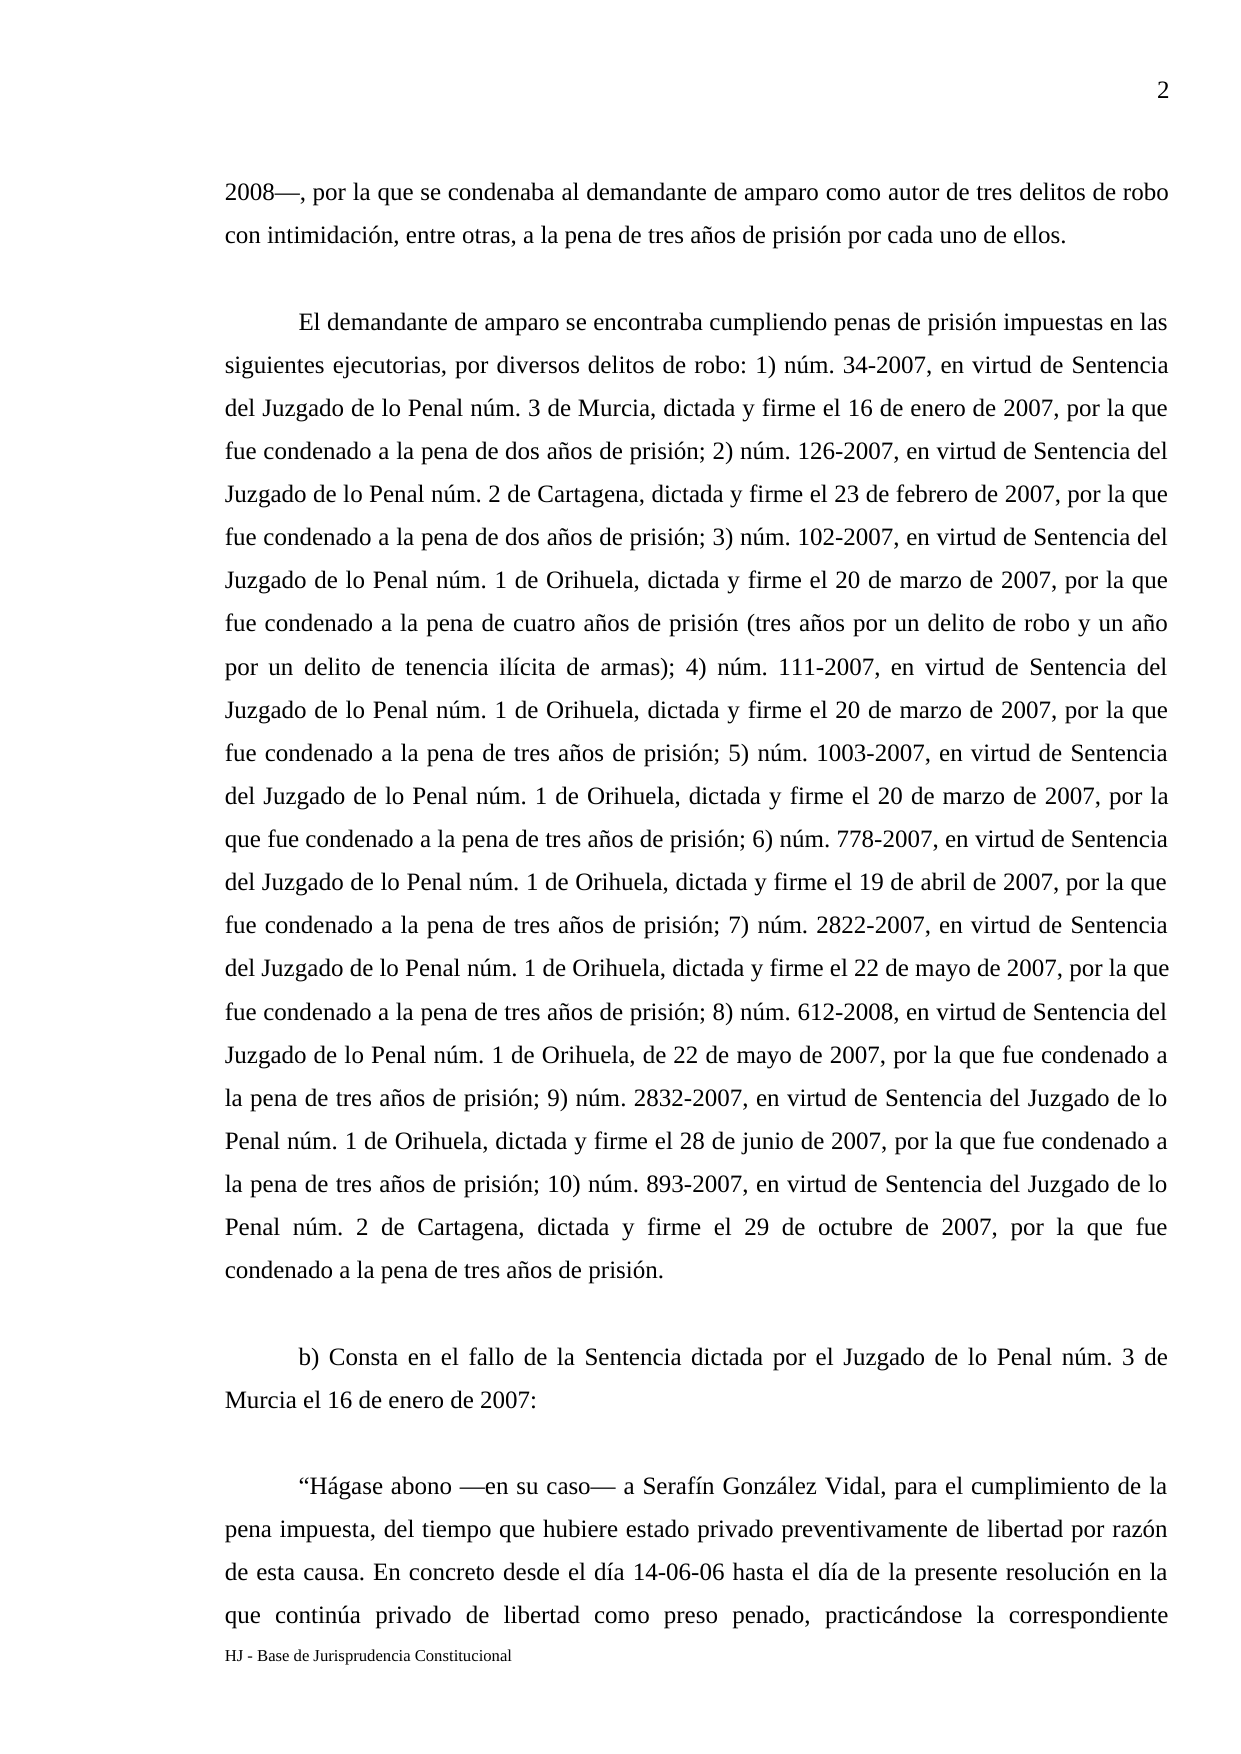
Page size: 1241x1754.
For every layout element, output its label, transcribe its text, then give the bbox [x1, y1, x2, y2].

text El demandante de amparo se encontraba cumpliendo penas de prisión impuestas en las siguientes ejecutorias, por diversos delitos de robo: 1) núm. 34-2007, en virtud de Sentencia del Juzgado de lo Penal núm. 3 de Murcia, dictada y firme el 16 de enero de 2007, por la que fue condenado a la pena de dos años de prisión; 2) núm. 126-2007, en virtud de Sentencia del Juzgado de lo Penal núm. 2 de Cartagena, dictada y firme el 23 de febrero de 2007, por la que fue condenado a la pena de dos años de prisión; 3) núm. 102-2007, en virtud de Sentencia del Juzgado de lo Penal núm. 1 de Orihuela, dictada y firme el 20 de marzo de 2007, por la que fue condenado a la pena de cuatro años de prisión (tres años por un delito de robo y un año por un delito de tenencia ilícita de armas); 4) núm. 111-2007, en virtud de Sentencia del Juzgado de lo Penal núm. 1 de Orihuela, dictada y firme el 20 de marzo de 2007, por la que fue condenado a la pena de tres años de prisión; 5) núm. 1003-2007, en virtud de Sentencia del Juzgado de lo Penal núm. 1 de Orihuela, dictada y firme el 20 de marzo de 2007, por la que fue condenado a la pena de tres años de prisión; 6) núm. 778-2007, en virtud de Sentencia del Juzgado de lo Penal núm. 1 de Orihuela, dictada y firme el 19 de abril de 2007, por la que fue condenado a la pena de tres años de prisión; 7) núm. 2822-2007, en virtud de Sentencia del Juzgado de lo Penal núm. 1 de Orihuela, dictada y firme el 22 de mayo de 2007, por la que fue condenado a la pena de tres años de prisión; 8) núm. 612-2008, en virtud de Sentencia del Juzgado de lo Penal núm. 1 de Orihuela, de 22 de mayo de 2007, por la que fue condenado a la pena de tres años de prisión; 9) núm. 2832-2007, en virtud de Sentencia del Juzgado de lo Penal núm. 1 de Orihuela, dictada y firme el 28 de junio de 2007, por la que fue condenado a la pena de tres años de prisión; 10) núm. 893-2007, en virtud de Sentencia del Juzgado de lo Penal núm. 2 de Cartagena, dictada y firme el 29 de octubre de 2007, por la que fue condenado a la pena de tres años de prisión. [224, 307, 1169, 1284]
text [224, 1471, 1169, 1629]
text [224, 177, 1169, 249]
text b) Consta en el fallo de la Sentencia dictada por el Juzgado de lo Penal núm. 3 de Murcia el 16 de enero de 2007: [224, 1342, 1169, 1413]
